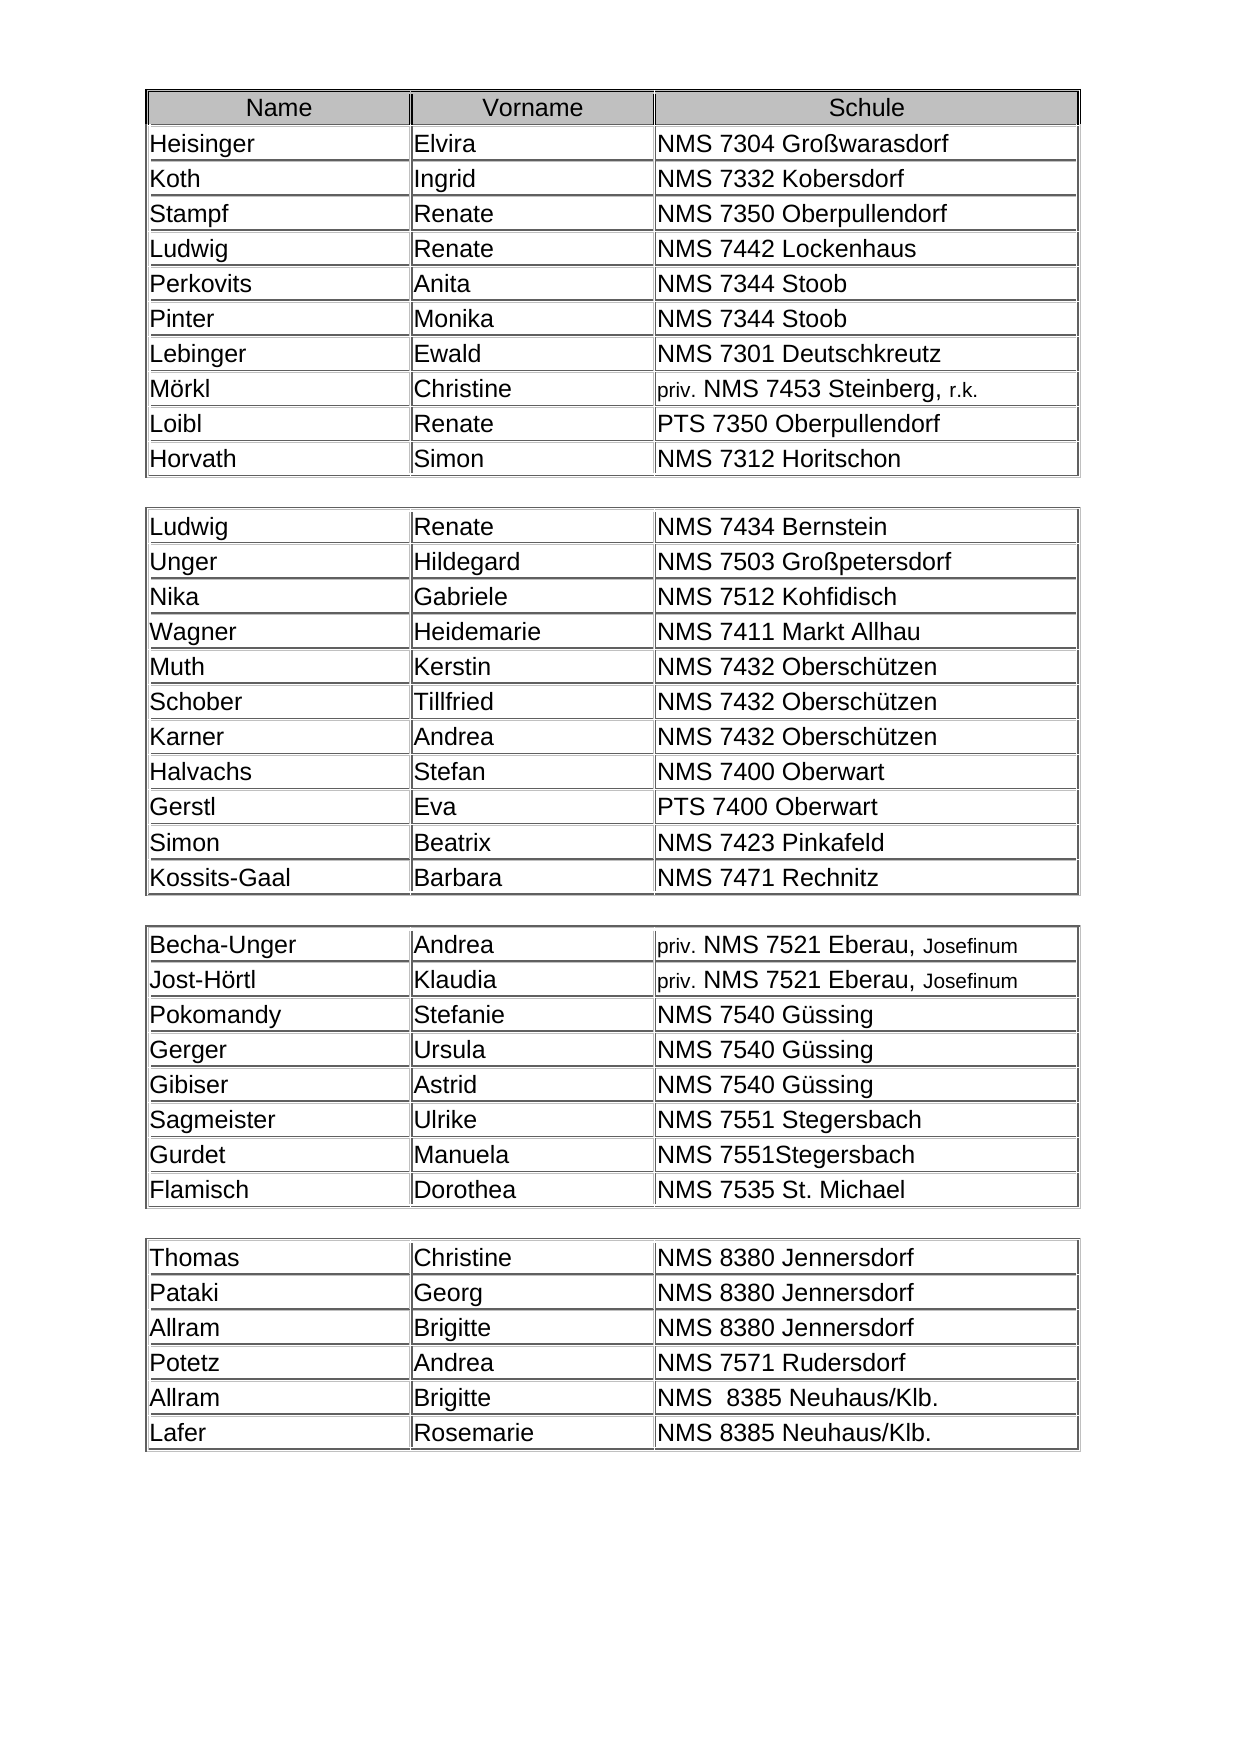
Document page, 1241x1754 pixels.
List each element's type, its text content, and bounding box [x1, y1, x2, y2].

table_cell Potetz [149, 1343, 409, 1378]
table_cell Simon [411, 443, 654, 475]
table_cell Elvira [413, 127, 653, 159]
table_cell Beatrix [413, 826, 653, 858]
table_header Renate [411, 510, 654, 542]
table_cell NMS 7540 Güssing [656, 1065, 1078, 1100]
table_cell Pinter [149, 299, 409, 334]
table_cell Hildegard [413, 545, 653, 577]
table_cell Gerstl [147, 788, 411, 823]
table_header NMS 8380 Jennersdorf [655, 1241, 1077, 1273]
table_cell NMS 7411 Markt Allhau [656, 612, 1077, 647]
table_cell Christine [413, 373, 653, 404]
table_cell Muth [149, 647, 409, 682]
table_cell Jost-Hörtl [149, 960, 409, 995]
table_cell priv. NMS 7521 Eberau, Josefinum [656, 960, 1077, 995]
table_cell Renate [413, 408, 653, 440]
table_cell PTS 7350 Oberpullendorf [656, 405, 1078, 440]
table_cell Stefanie [413, 999, 653, 1030]
table_cell Pokomandy [149, 995, 409, 1030]
table_cell NMS 7512 Kohfidisch [656, 577, 1077, 612]
table_cell Wagner [149, 612, 409, 647]
table_cell Monika [413, 303, 653, 334]
table_cell Lafer [149, 1413, 411, 1448]
table_cell Brigitte [413, 1382, 653, 1413]
table_cell Ulrike [413, 1104, 653, 1136]
table_cell Sagmeister [149, 1100, 409, 1136]
table_cell Brigitte [413, 1311, 653, 1343]
table_cell NMS 7332 Kobersdorf [656, 159, 1077, 194]
table_cell NMS 8380 Jennersdorf [656, 1273, 1079, 1308]
table_cell Pataki [147, 1273, 409, 1308]
table_cell Stampf [149, 194, 409, 229]
table_cell Tillfried [413, 686, 653, 717]
table_cell Renate [413, 197, 653, 229]
table_header Christine [411, 1241, 654, 1273]
table_cell Allram [147, 1308, 409, 1343]
table_cell Eva [413, 791, 653, 823]
table_header Andrea [411, 928, 654, 960]
table_cell Manuela [413, 1139, 653, 1171]
table_cell PTS 7400 Oberwart [655, 788, 1079, 823]
table_cell Halvachs [149, 753, 409, 788]
table_cell NMS 7312 Horitschon [655, 440, 1079, 475]
table_cell NMS 7540 Güssing [656, 1030, 1078, 1065]
table_cell Flamisch [147, 1171, 411, 1206]
table_cell Anita [413, 268, 653, 299]
table_cell Mörkl [149, 370, 409, 404]
table_cell Klaudia [413, 963, 653, 995]
table_cell Andrea [413, 721, 653, 752]
table_header Schule [655, 92, 1077, 124]
table_cell priv. NMS 7453 Steinberg, r.k. [656, 370, 1078, 404]
table_cell Schober [149, 682, 409, 717]
table_cell Karner [149, 718, 409, 752]
table_cell NMS 7301 Deutschkreutz [656, 334, 1078, 369]
table_cell Renate [413, 233, 653, 264]
table_header Name [147, 90, 411, 124]
table_cell NMS 8380 Jennersdorf [656, 1308, 1079, 1343]
table_cell Gibiser [149, 1065, 409, 1100]
table_cell Gurdet [147, 1136, 411, 1171]
table_cell NMS 7400 Oberwart [656, 753, 1078, 788]
table_header Thomas [147, 1239, 411, 1273]
table_cell Horvath [147, 440, 411, 475]
table_cell NMS 7535 St. Michael [655, 1171, 1079, 1206]
table_cell Ingrid [413, 162, 653, 194]
table_cell Kerstin [413, 651, 653, 682]
table_cell Ludwig [149, 229, 409, 264]
table_cell Rosemarie [411, 1417, 654, 1448]
table_cell NMS 7551Stegersbach [655, 1136, 1079, 1171]
table_cell NMS 8385 Neuhaus/Klb. [656, 1378, 1078, 1413]
table_cell NMS 7344 Stoob [656, 264, 1078, 299]
table_cell Perkovits [149, 264, 409, 299]
table_header priv. NMS 7521 Eberau, Josefinum [655, 928, 1077, 960]
table_cell Allram [149, 1378, 409, 1413]
table_cell NMS 7304 Großwarasdorf [655, 124, 1079, 159]
table_cell Ewald [413, 338, 653, 369]
table_cell NMS 7571 Rudersdorf [656, 1343, 1078, 1378]
table_cell Dorothea [411, 1174, 654, 1206]
table_cell NMS 7540 Güssing [656, 995, 1078, 1030]
table_cell NMS 7471 Rechnitz [655, 858, 1079, 893]
table_cell Stefan [413, 756, 653, 788]
table_header Vorname [411, 92, 654, 124]
table_cell Heisinger [147, 124, 411, 159]
table_cell NMS 7551 Stegersbach [656, 1100, 1078, 1136]
table_cell Gabriele [413, 580, 653, 612]
table_cell Kossits-Gaal [147, 858, 411, 893]
table_cell NMS 7350 Oberpullendorf [656, 194, 1077, 229]
table_header Becha-Unger [149, 927, 411, 960]
table_cell Loibl [149, 405, 409, 440]
table_cell Heidemarie [413, 615, 653, 647]
table_cell Nika [149, 577, 409, 612]
table_cell NMS 7432 Oberschützen [656, 682, 1078, 717]
table_cell NMS 7344 Stoob [656, 299, 1078, 334]
table_cell NMS 7503 Großpetersdorf [655, 542, 1079, 577]
table_cell NMS 8385 Neuhaus/Klb. [655, 1413, 1078, 1448]
table_header NMS 7434 Bernstein [655, 510, 1077, 542]
table_cell NMS 7432 Oberschützen [656, 718, 1078, 752]
table_cell NMS 7423 Pinkafeld [655, 823, 1079, 858]
table_cell Koth [149, 159, 409, 194]
table_cell Ursula [413, 1034, 653, 1065]
table_cell Andrea [413, 1347, 653, 1378]
table_cell Lebinger [149, 334, 409, 369]
table_cell Georg [413, 1276, 653, 1308]
table_cell Unger [147, 542, 411, 577]
table_cell Gerger [149, 1030, 409, 1065]
table_cell Barbara [411, 861, 654, 893]
table_header Ludwig [147, 508, 411, 542]
table_cell Simon [147, 823, 411, 858]
table_cell NMS 7432 Oberschützen [656, 647, 1078, 682]
table_cell NMS 7442 Lockenhaus [656, 229, 1078, 264]
table_cell Astrid [413, 1069, 653, 1100]
